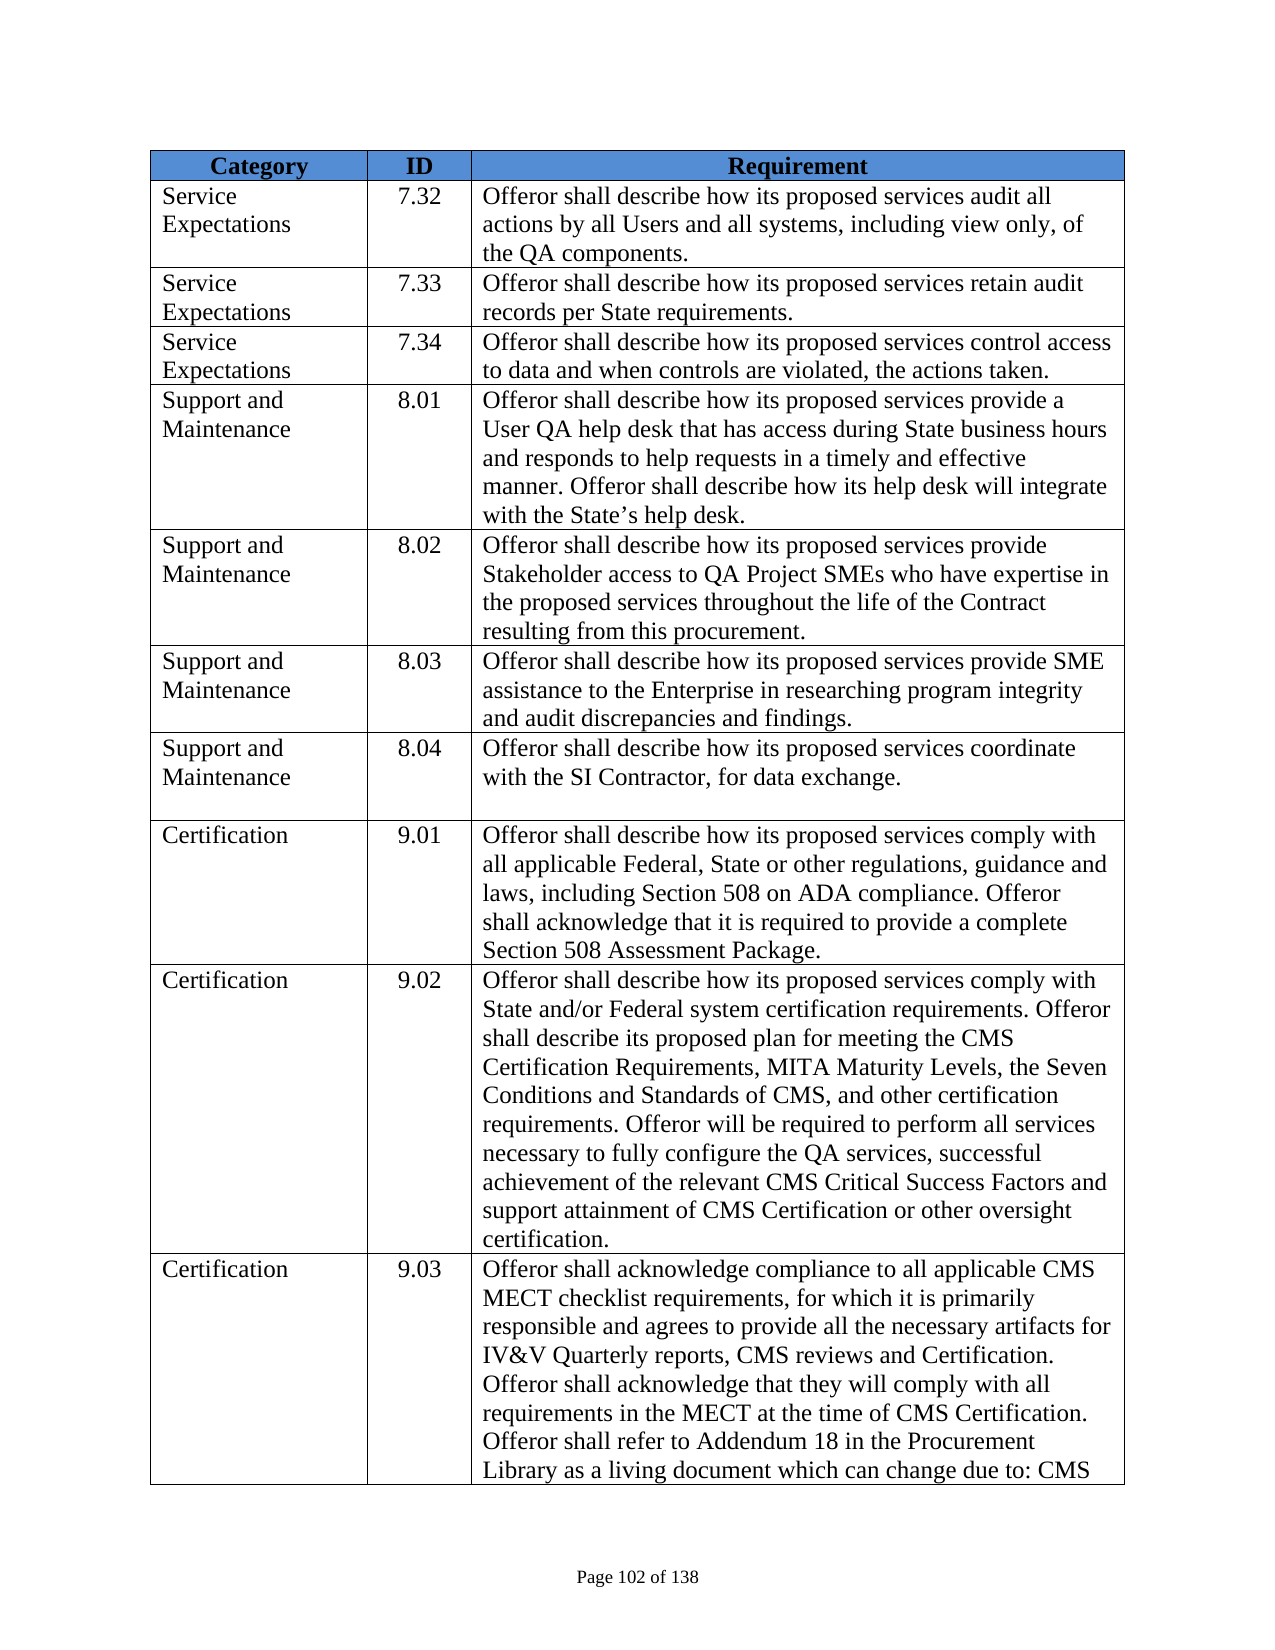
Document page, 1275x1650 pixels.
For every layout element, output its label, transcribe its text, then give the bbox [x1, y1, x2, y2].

table_cell Service Expectations [151, 327, 367, 384]
table_cell Offeror shall describe how its proposed services coordinate with the SI Contractor, for data exchange. [472, 733, 1124, 819]
table_header ID [368, 151, 471, 180]
table_cell 8.03 [368, 646, 471, 732]
table_cell Certification [151, 1254, 367, 1484]
table_cell 9.02 [368, 965, 471, 1253]
table_cell Support and Maintenance [151, 733, 367, 819]
table_cell 7.34 [368, 327, 471, 384]
table_header Requirement [472, 151, 1124, 180]
table_cell Offeror shall describe how its proposed services audit all actions by all Users and all systems, including view only, of the QA components. [472, 181, 1124, 267]
table_cell Offeror shall describe how its proposed services provide Stakeholder access to QA Project SMEs who have expertise in the proposed services throughout the life of the Contract resulting from this procurement. [472, 530, 1124, 645]
table_cell 7.32 [368, 181, 471, 267]
table_cell Certification [151, 821, 367, 964]
table_cell 8.01 [368, 385, 471, 529]
table_cell Offeror shall describe how its proposed services retain audit records per State requirements. [472, 268, 1124, 326]
table_cell Support and Maintenance [151, 385, 367, 529]
table_cell Service Expectations [151, 181, 367, 267]
table_cell Offeror shall describe how its proposed services comply with all applicable Federal, State or other regulations, guidance and laws, including Section 508 on ADA compliance. Offeror shall acknowledge that it is required to provide a complete Section 508 Assessment Package. [472, 821, 1124, 964]
table_cell Support and Maintenance [151, 646, 367, 732]
table_cell Certification [151, 965, 367, 1253]
table_cell Offeror shall describe how its proposed services provide SME assistance to the Enterprise in researching program integrity and audit discrepancies and findings. [472, 646, 1124, 732]
table_cell Service Expectations [151, 268, 367, 326]
table_header Category [151, 151, 367, 180]
table_cell Offeror shall describe how its proposed services comply with State and/or Federal system certification requirements. Offeror shall describe its proposed plan for meeting the CMS Certification Requirements, MITA Maturity Levels, the Seven Conditions and Standards of CMS, and other certification requirements. Offeror will be required to perform all services necessary to fully configure the QA services, successful achievement of the relevant CMS Critical Success Factors and support attainment of CMS Certification or other oversight certification. [472, 965, 1124, 1253]
table_cell Support and Maintenance [151, 530, 367, 645]
table_cell Offeror shall describe how its proposed services provide a User QA help desk that has access during State business hours and responds to help requests in a timely and effective manner. Offeror shall describe how its help desk will integrate with the State’s help desk. [472, 385, 1124, 529]
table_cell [472, 1254, 1124, 1484]
table_cell 9.03 [368, 1254, 471, 1484]
table_cell 9.01 [368, 821, 471, 964]
table_cell 8.02 [368, 530, 471, 645]
table_cell 8.04 [368, 733, 471, 819]
table_cell Offeror shall describe how its proposed services control access to data and when controls are violated, the actions taken. [472, 327, 1124, 384]
table_cell 7.33 [368, 268, 471, 326]
